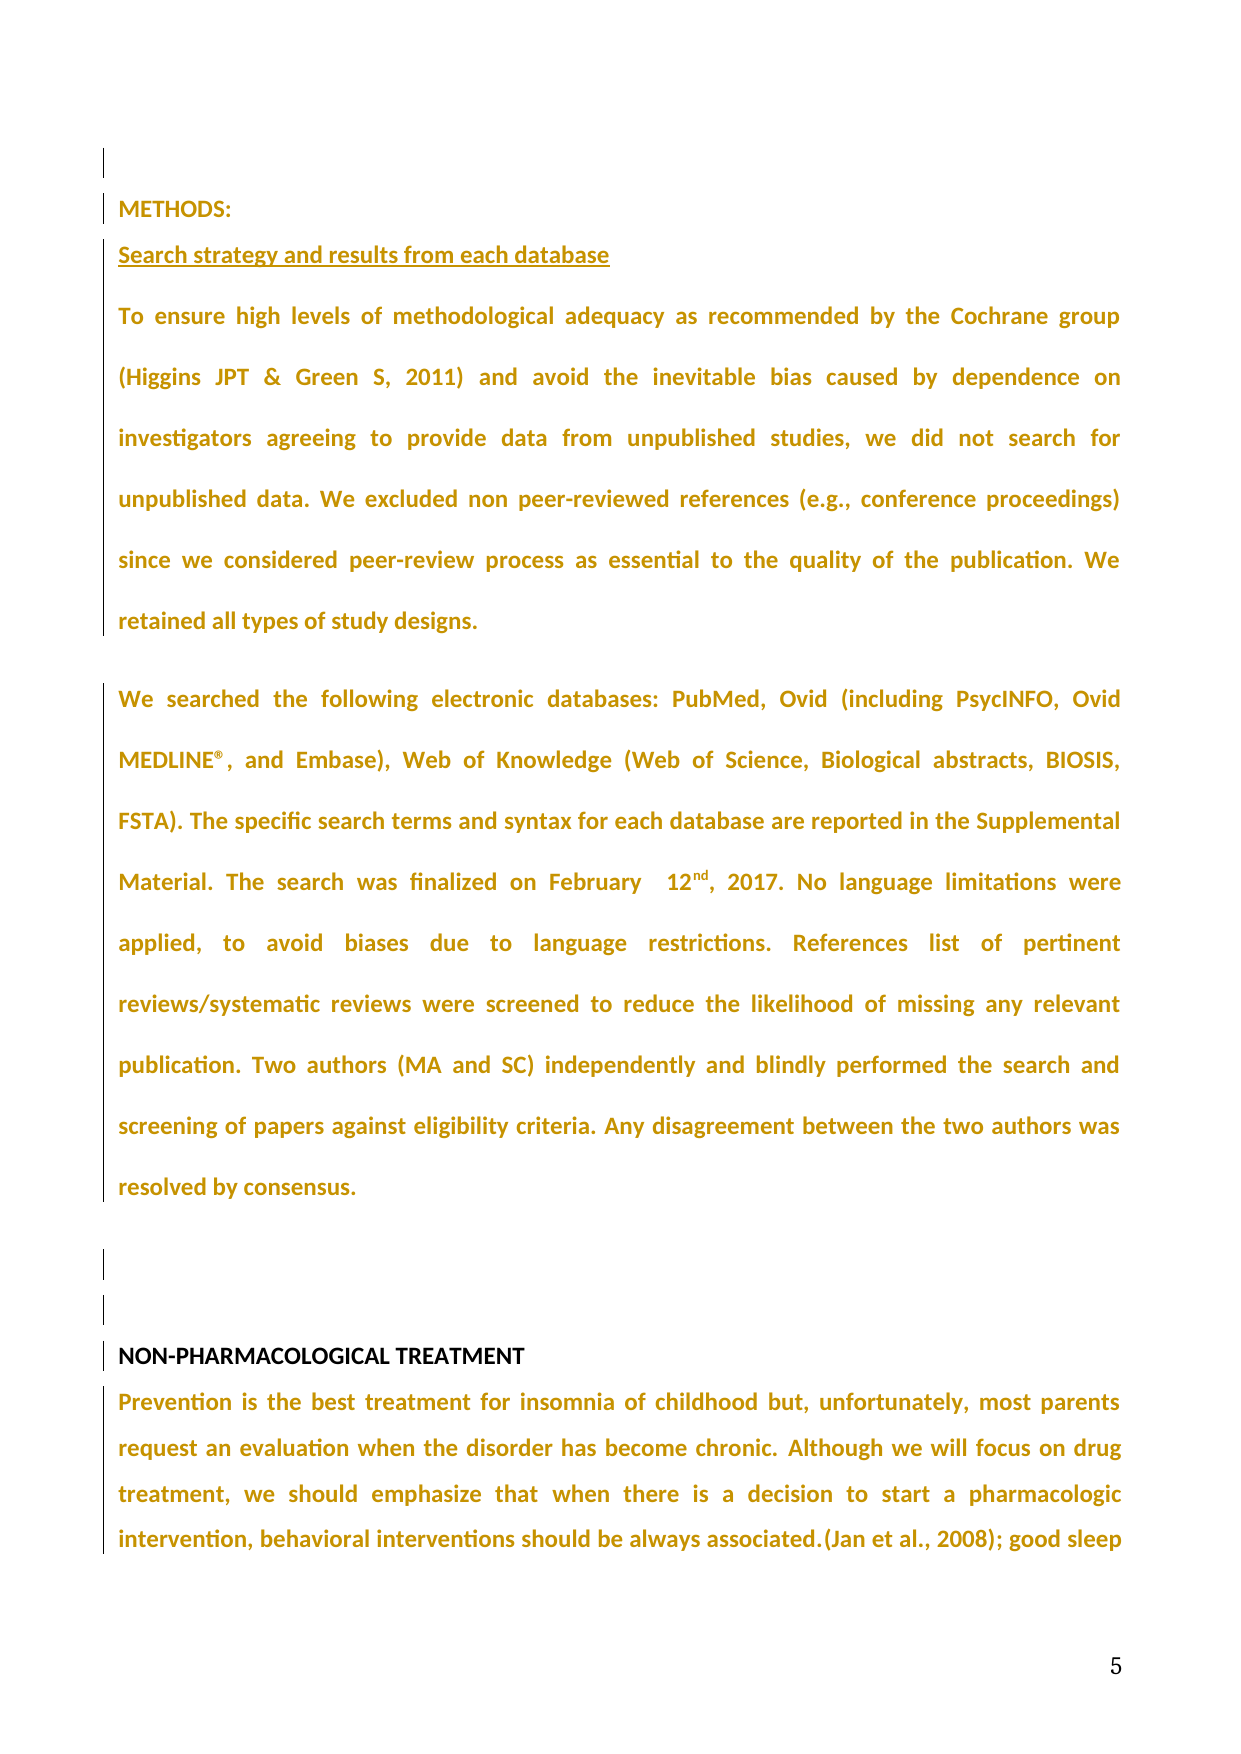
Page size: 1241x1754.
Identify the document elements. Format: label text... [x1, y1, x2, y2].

text METHODS: [118, 193, 1122, 224]
text Search strategy and results from each database [118, 239, 1122, 269]
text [118, 1386, 1122, 1554]
text To ensure high levels of methodological adequacy as recommended by the Cochrane group (Higgins JPT & Green S, 2011) and avoid the inevitable bias caused by dependence on investigators agreeing to provide data from unpublished studies, we did not search for unpublished data. We excluded non peer-reviewed references (e.g., conference proceedings) since we considered peer-review process as essential to the quality of the publication. We retained all types of study designs. [118, 300, 1122, 636]
text NON-PHARMACOLOGICAL TREATMENT [118, 1341, 1122, 1371]
text We searched the following electronic databases: PubMed, Ovid (including PsycINFO, Ovid MEDLINE®, and Embase), Web of Knowledge (Web of Science, Biological abstracts, BIOSIS, FSTA). The specific search terms and syntax for each database are reported in the Supplemental Material. The search was finalized on February 12nd, 2017. No language limitations were applied, to avoid biases due to language restrictions. References list of pertinent reviews/systematic reviews were screened to reduce the likelihood of missing any relevant publication. Two authors (MA and SC) independently and blindly performed the search and screening of papers against eligibility criteria. Any disagreement between the two authors was resolved by consensus. [118, 683, 1122, 1202]
